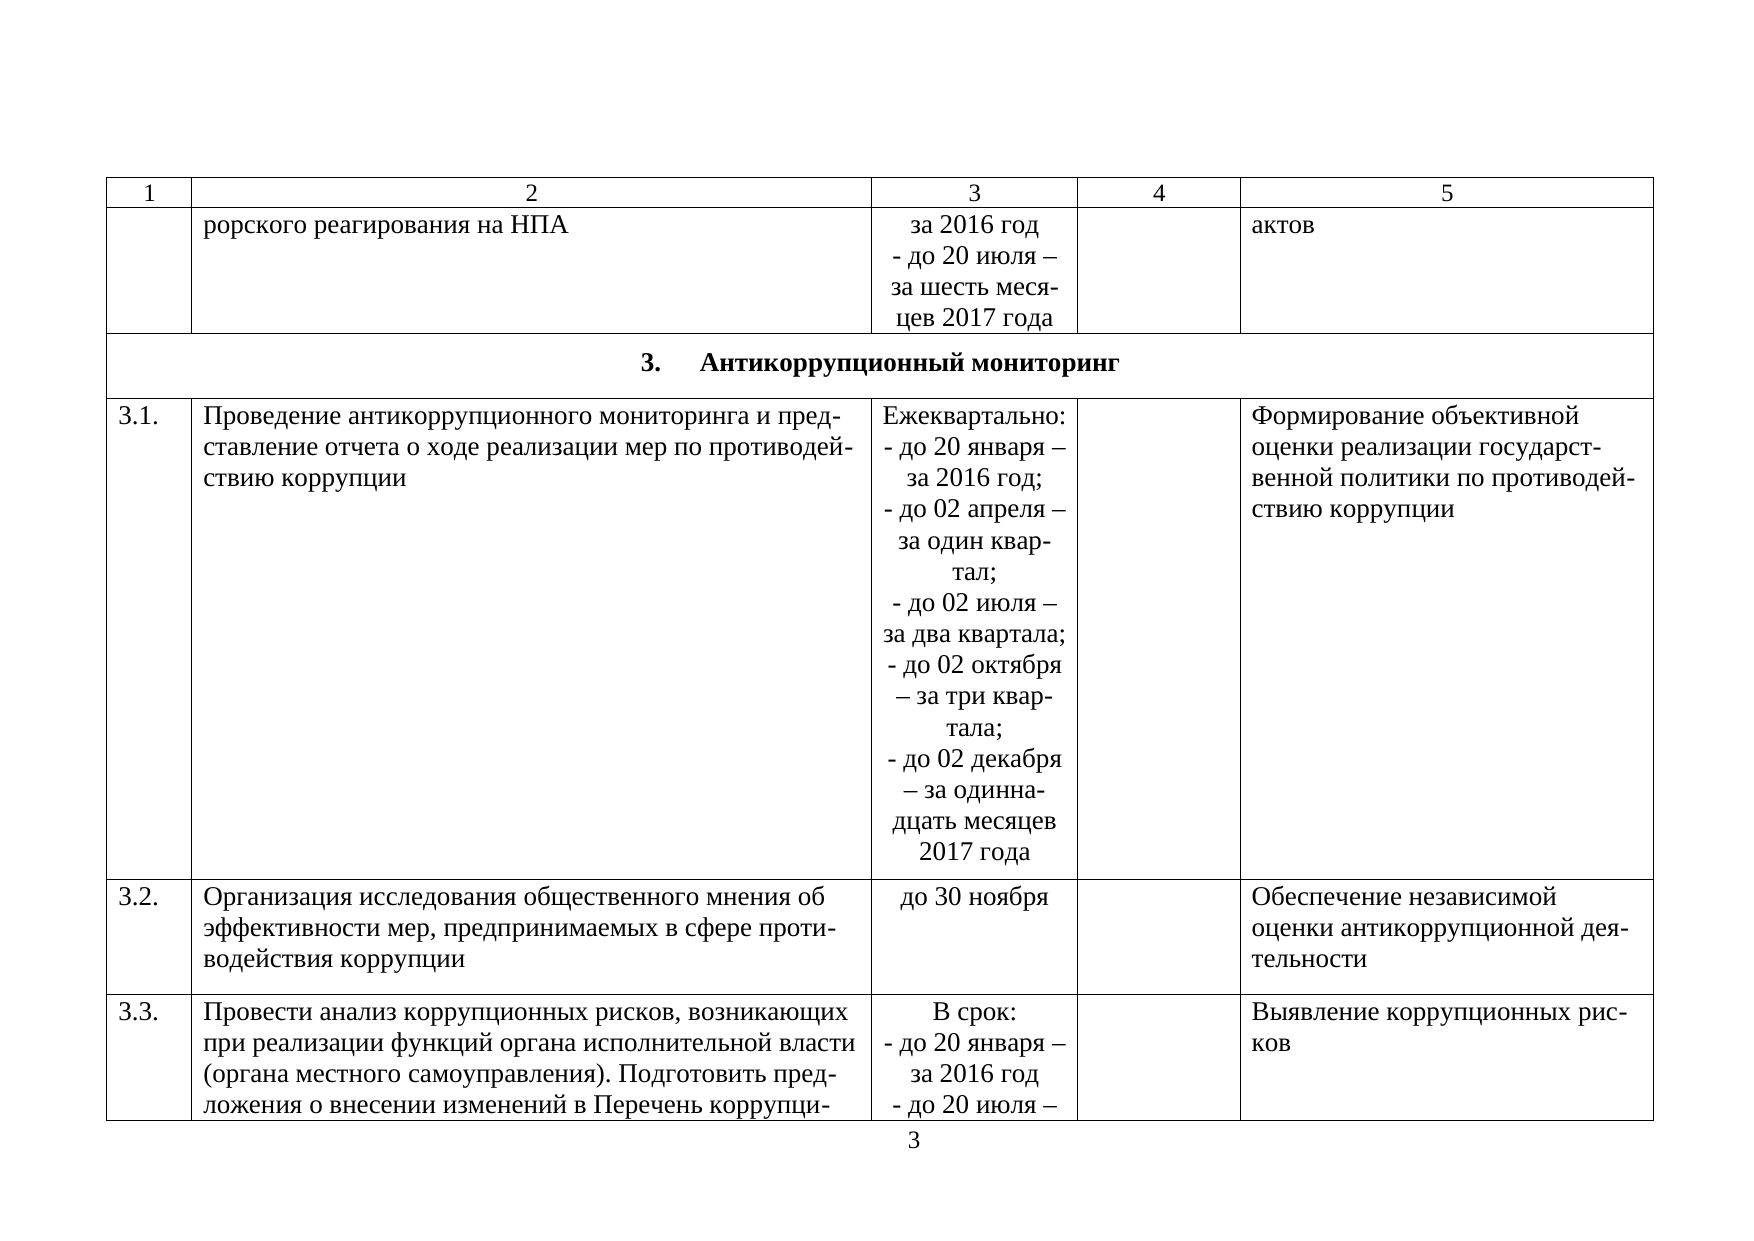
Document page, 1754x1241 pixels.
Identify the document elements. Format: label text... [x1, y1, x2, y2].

table_cell [107, 208, 191, 333]
table_cell Ежеквартально: - до 20 января – за 2016 год; - до 02 апреля – за один квартал; - до 02 июля – за два квартала; - до 02 октября – за три квартала; - до 02 декабря – за одиннадцать месяцев 2017 года [872, 399, 1077, 879]
table_cell Организация исследования общественного мнения об эффективности мер, предпринимаемых в сфере противодействия коррупции [192, 880, 871, 994]
table_cell [107, 995, 191, 1120]
table_header 5 [1241, 178, 1653, 207]
table_cell [107, 399, 191, 879]
table_cell Обеспечение независимой оценки антикоррупционной деятельности [1241, 880, 1653, 994]
table_header 4 [1078, 178, 1240, 207]
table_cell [872, 208, 1077, 333]
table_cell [872, 995, 1077, 1120]
table_header 3 [872, 178, 1077, 207]
table_cell [1078, 880, 1240, 994]
table_cell Выявление коррупционных рисков [1241, 995, 1653, 1120]
table_cell Антикоррупционный мониторинг [107, 334, 1653, 398]
table_header 1 [107, 178, 191, 207]
table_cell [1078, 995, 1240, 1120]
table_cell Проведение антикоррупционного мониторинга и представление отчета о ходе реализации мер по противодействию коррупции [192, 399, 871, 879]
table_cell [1241, 208, 1653, 333]
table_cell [192, 995, 871, 1120]
table_cell Формирование объективной оценки реализации государственной политики по противодействию коррупции [1241, 399, 1653, 879]
table_cell [1078, 399, 1240, 879]
table_cell [107, 880, 191, 994]
table_cell до 30 ноября [872, 880, 1077, 994]
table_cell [192, 208, 871, 333]
table_header 2 [192, 178, 871, 207]
table_cell [1078, 208, 1240, 333]
